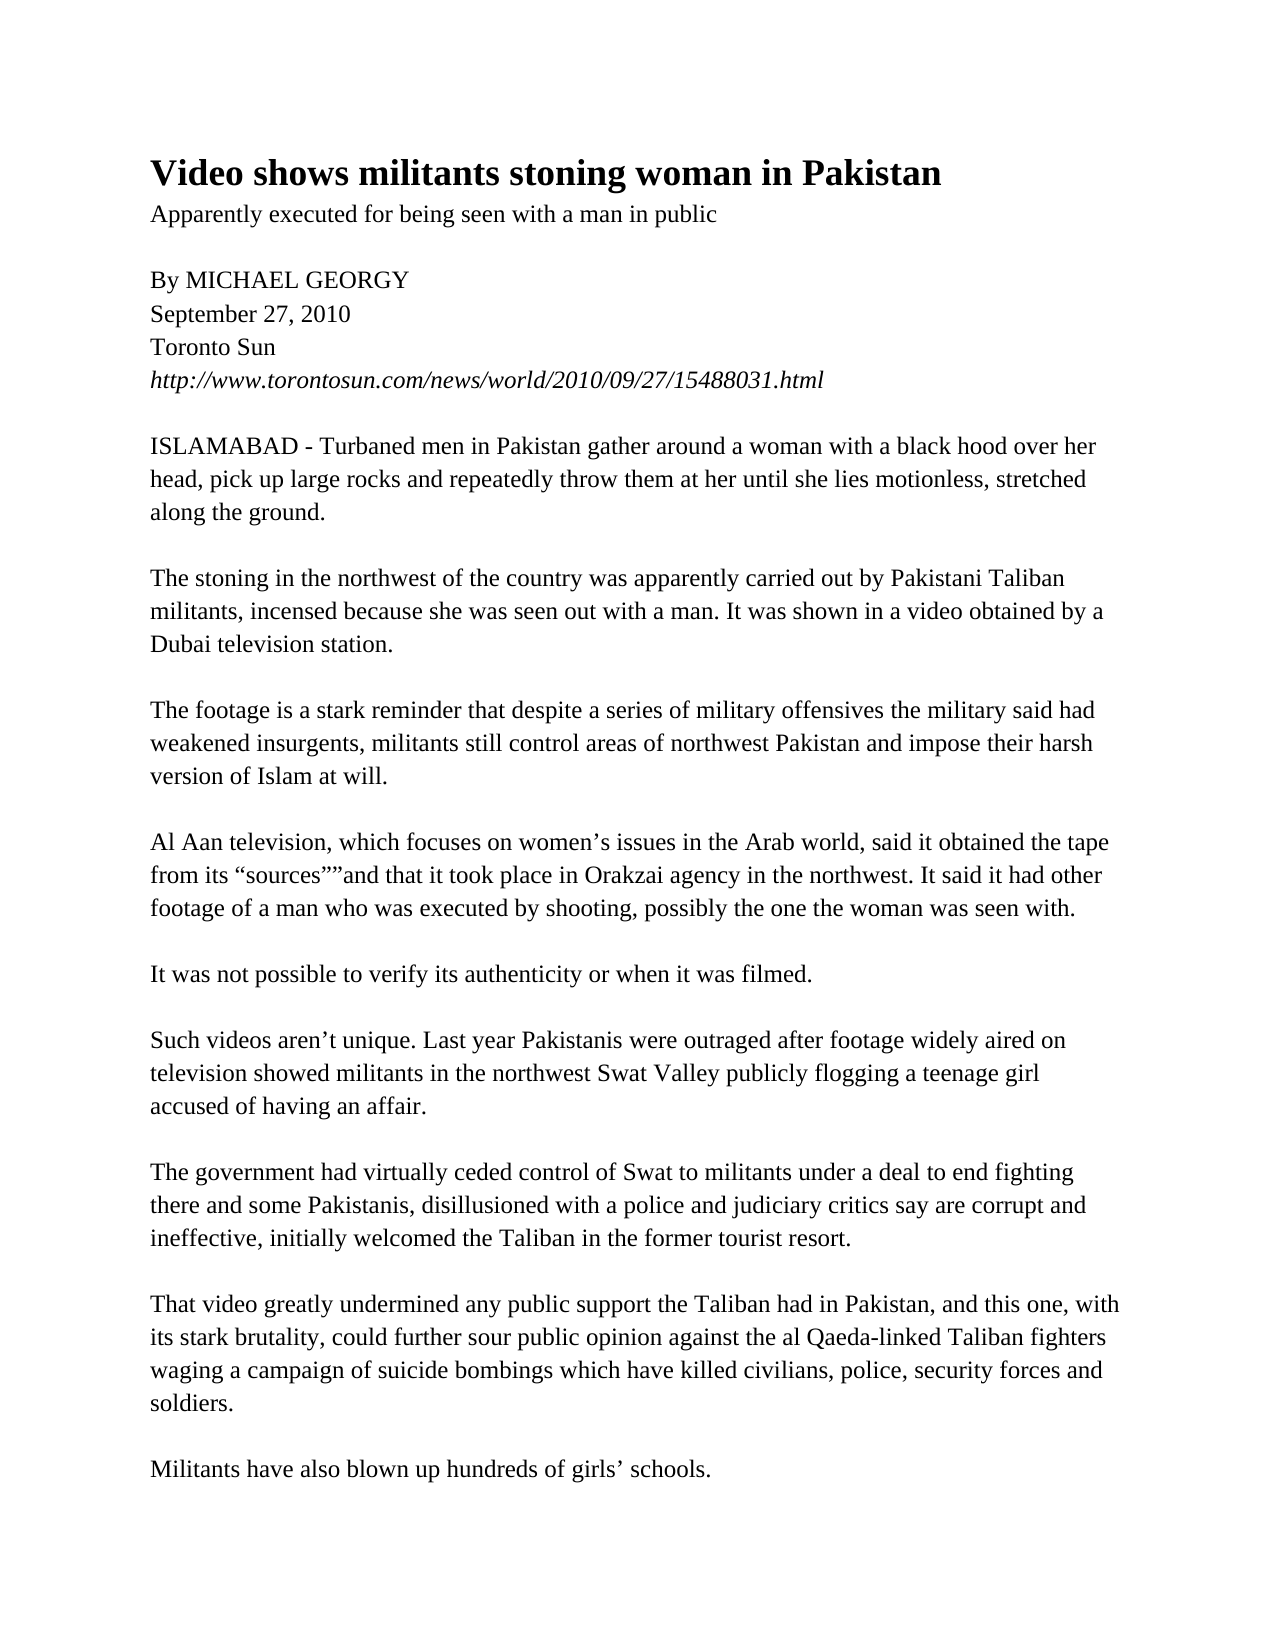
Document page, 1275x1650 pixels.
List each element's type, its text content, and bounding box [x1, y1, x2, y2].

text The stoning in the northwest of the country was apparently carried out by Pakistani Taliban militants, incensed because she was seen out with a man. It was shown in a video obtained by a Dubai television station. [150, 563, 1125, 658]
text Militants have also blown up hundreds of girls’ schools. [150, 1454, 1125, 1483]
text By MICHAEL GEORGY [150, 266, 1125, 294]
text The footage is a stark reminder that despite a series of military offensives the military said had weakened insurgents, militants still control areas of northwest Pakistan and impose their harsh version of Islam at will. [150, 695, 1125, 790]
text ISLAMABAD - Turbaned men in Pakistan gather around a woman with a black hood over her head, pick up large rocks and repeatedly throw them at her until she lies motionless, stretched along the ground. [150, 431, 1125, 526]
text It was not possible to verify its authenticity or when it was filmed. [150, 959, 1125, 988]
text http://www.torontosun.com/news/world/2010/09/27/15488031.html [150, 365, 1125, 393]
text September 27, 2010 [150, 299, 1125, 327]
text Toronto Sun [150, 332, 1125, 360]
text Video shows militants stoning woman in Pakistan [150, 150, 1125, 193]
text Al Aan television, which focuses on women’s issues in the Arab world, said it obtained the tape from its “sources””and that it took place in Orakzai agency in the northwest. It said it had other footage of a man who was executed by shooting, possibly the one the woman was seen with. [150, 827, 1125, 922]
text The government had virtually ceded control of Swat to militants under a deal to end fighting there and some Pakistanis, disillusioned with a police and judiciary critics say are corrupt and ineffective, initially welcomed the Taliban in the former tourist resort. [150, 1157, 1125, 1252]
text Apparently executed for being seen with a man in public [150, 199, 1125, 228]
text That video greatly undermined any public support the Taliban had in Pakistan, and this one, with its stark brutality, could further sour public opinion against the al Qaeda-linked Taliban fighters waging a campaign of suicide bombings which have killed civilians, police, security forces and soldiers. [150, 1289, 1125, 1417]
text Such videos aren’t unique. Last year Pakistanis were outraged after footage widely aired on television showed militants in the northwest Swat Valley publicly flogging a teenage girl accused of having an affair. [150, 1025, 1125, 1120]
